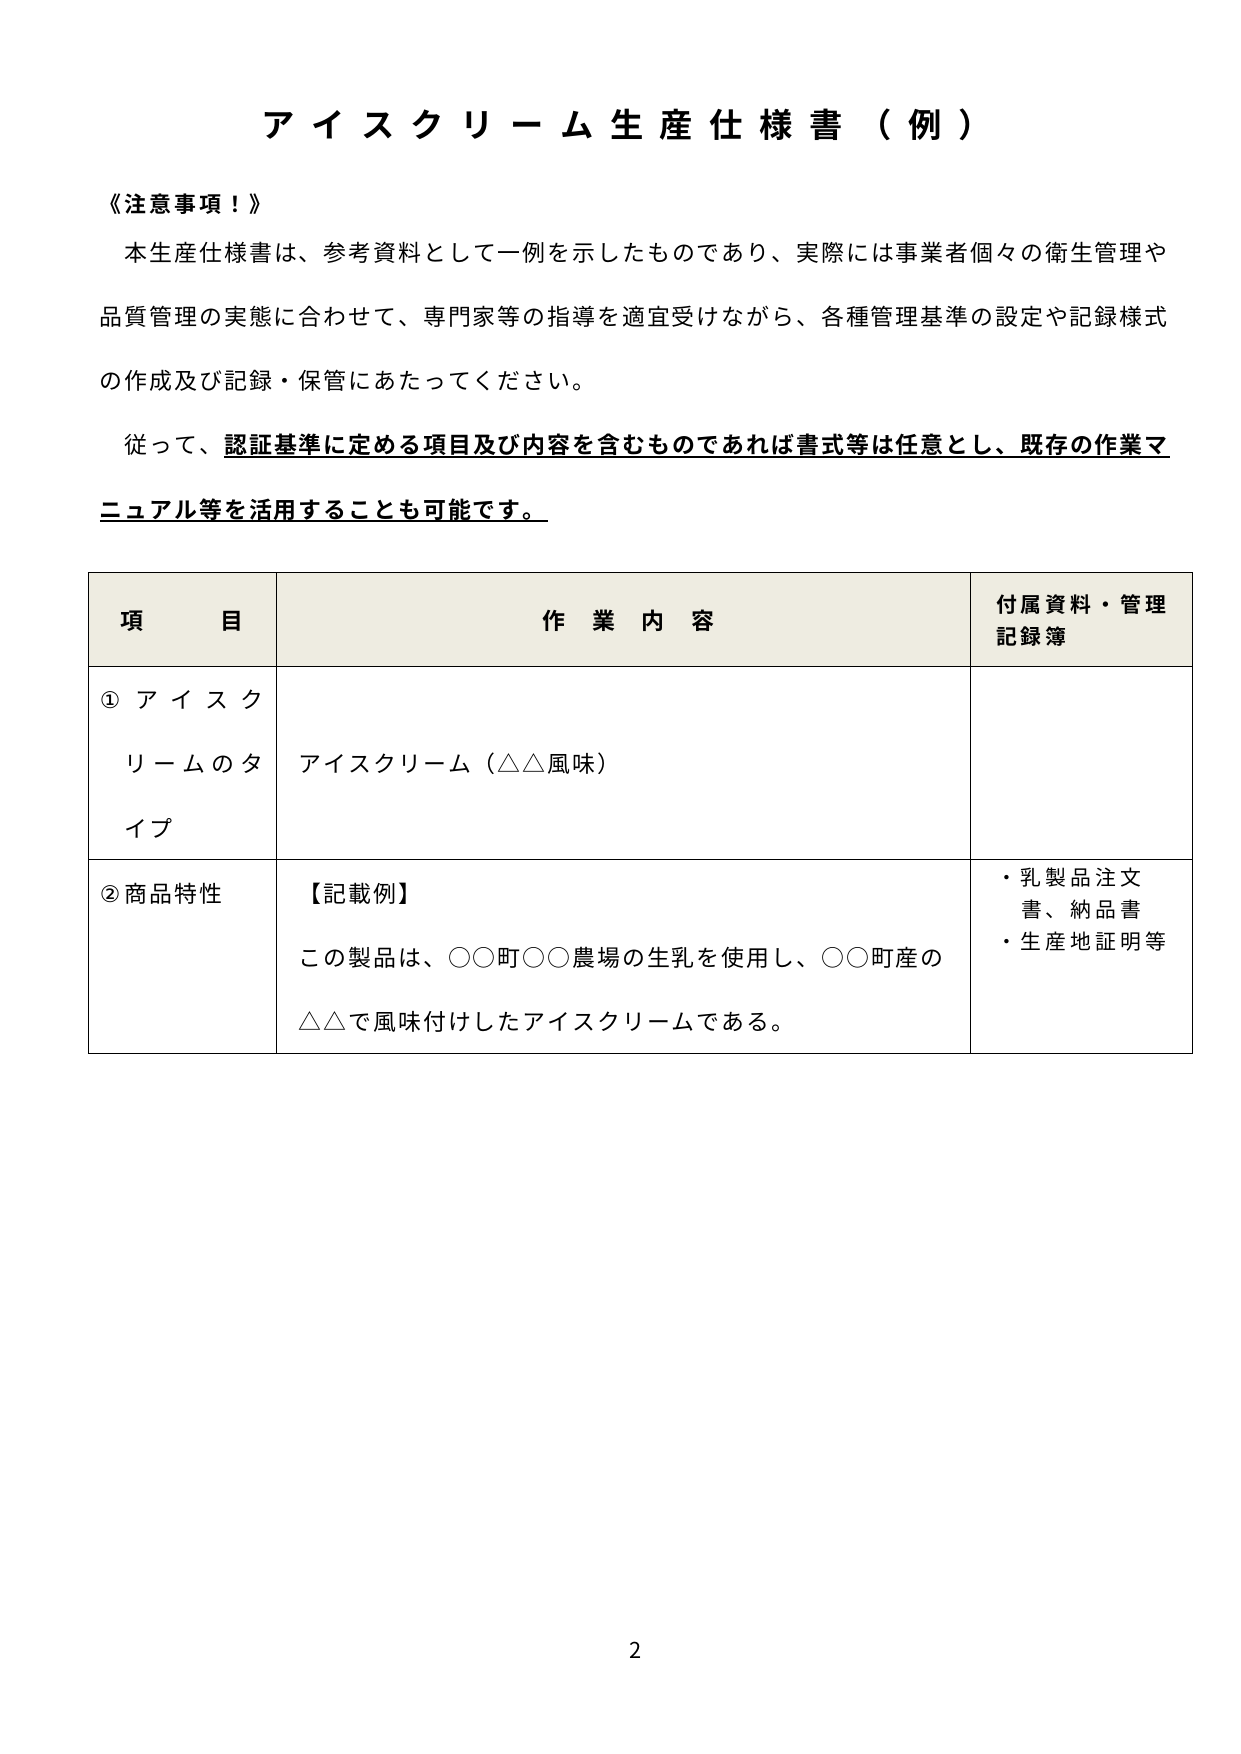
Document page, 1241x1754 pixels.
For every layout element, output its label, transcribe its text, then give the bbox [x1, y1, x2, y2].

text 《注意事項！》 [99, 187, 1170, 219]
table_cell 【記載例】 この製品は、○○町○○農場の生乳を使用し、○○町産の△△で風味付けしたアイスクリームである。 [277, 860, 970, 1053]
table_header 項 目 [89, 573, 276, 666]
text アイスクリーム生産仕様書（例） [99, 91, 1170, 155]
table_cell ・乳製品注文書、納品書 ・生産地証明等 [971, 860, 1192, 1053]
table_cell [971, 667, 1192, 859]
text 本生産仕様書は、参考資料として一例を示したものであり、実際には事業者個々の衛生管理や品質管理の実態に合わせて、専門家等の指導を適宜受けながら、各種管理基準の設定や記録様式の作成及び記録・保管にあたってください。 [99, 219, 1170, 412]
table_cell ②商品特性 [89, 860, 276, 1053]
table_cell ①アイスクリームのタイプ [89, 667, 276, 859]
table_header 作 業 内 容 [277, 573, 970, 666]
table_header 付属資料・管理記録簿 [971, 573, 1192, 666]
table_cell アイスクリーム（△△風味） [277, 667, 970, 859]
text 従って、認証基準に定める項目及び内容を含むものであれば書式等は任意とし、既存の作業マニュアル等を活用することも可能です。 [99, 412, 1170, 540]
